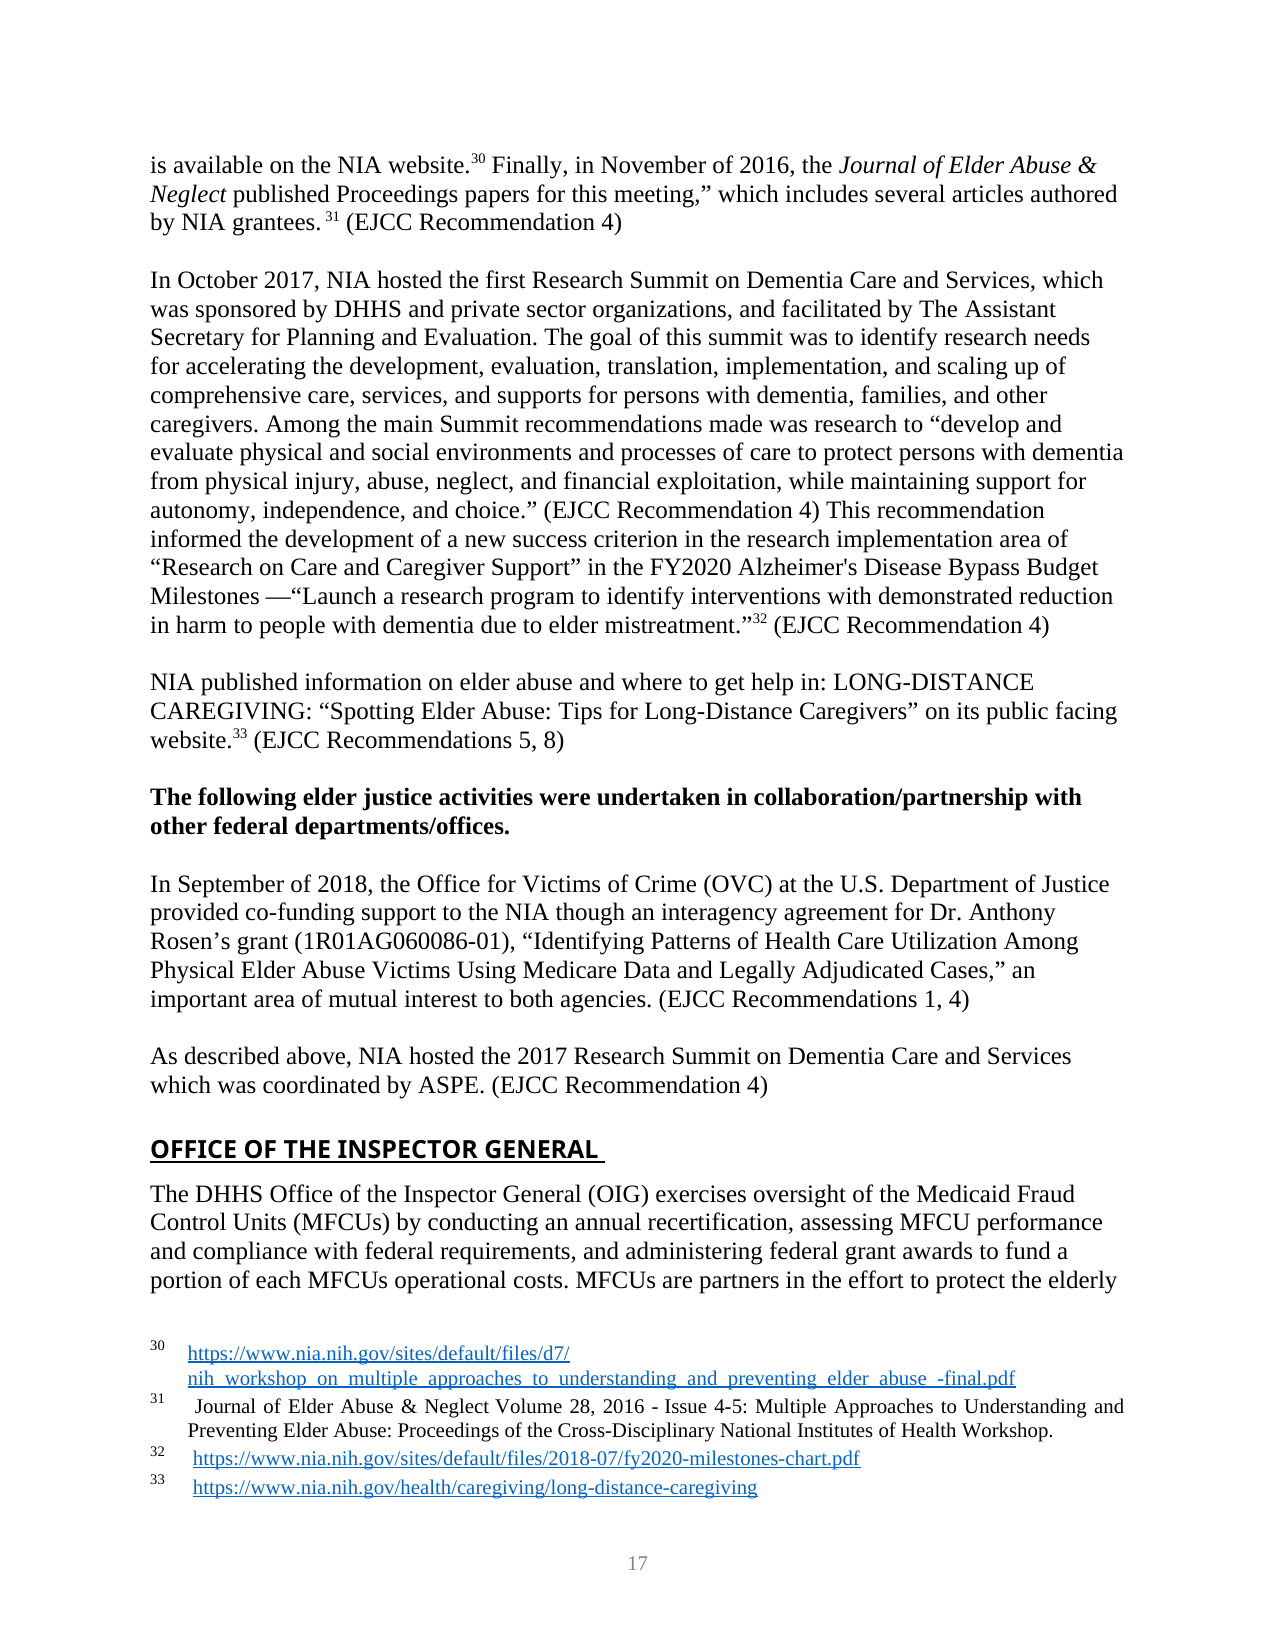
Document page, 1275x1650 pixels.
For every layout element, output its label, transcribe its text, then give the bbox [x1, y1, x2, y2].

text In October 2017, NIA hosted the first Research Summit on Dementia Care and Services, which was sponsored by DHHS and private sector organizations, and facilitated by The Assistant Secretary for Planning and Evaluation. The goal of this summit was to identify research needs for accelerating the development, evaluation, translation, implementation, and scaling up of comprehensive care, services, and supports for persons with dementia, families, and other caregivers. Among the main Summit recommendations made was research to “develop and evaluate physical and social environments and processes of care to protect persons with dementia from physical injury, abuse, neglect, and financial exploitation, while maintaining support for autonomy, independence, and choice.” (EJCC Recommendation 4) This recommendation informed the development of a new success criterion in the research implementation area of “Research on Care and Caregiver Support” in the FY2020 Alzheimer's Disease Bypass Budget Milestones —“Launch a research program to identify interventions with demonstrated reduction in harm to people with dementia due to elder mistreatment.” (EJCC Recommendation 4) [150, 265, 1125, 639]
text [150, 150, 1125, 236]
subtitle OFFICE OF THE INSPECTOR GENERAL [150, 1132, 1125, 1166]
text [150, 1179, 1125, 1294]
text In September of 2018, the Office for Victims of Crime (OVC) at the U.S. Department of Justice provided co-funding support to the NIA though an interagency agreement for Dr. Anthony Rosen’s grant (1R01AG060086-01), “Identifying Patterns of Health Care Utilization Among Physical Elder Abuse Victims Using Medicare Data and Legally Adjudicated Cases,” an important area of mutual interest to both agencies. (EJCC Recommendations 1, 4) [150, 869, 1125, 1012]
text The following elder justice activities were undertaken in collaboration/partnership with other federal departments/offices. [150, 782, 1125, 840]
text As described above, NIA hosted the 2017 Research Summit on Dementia Care and Services which was coordinated by ASPE. (EJCC Recommendation 4) [150, 1041, 1125, 1099]
text NIA published information on elder abuse and where to get help in: LONG-DISTANCE CAREGIVING: “Spotting Elder Abuse: Tips for Long-Distance Caregivers” on its public facing website. (EJCC Recommendations 5, 8) [150, 667, 1125, 754]
